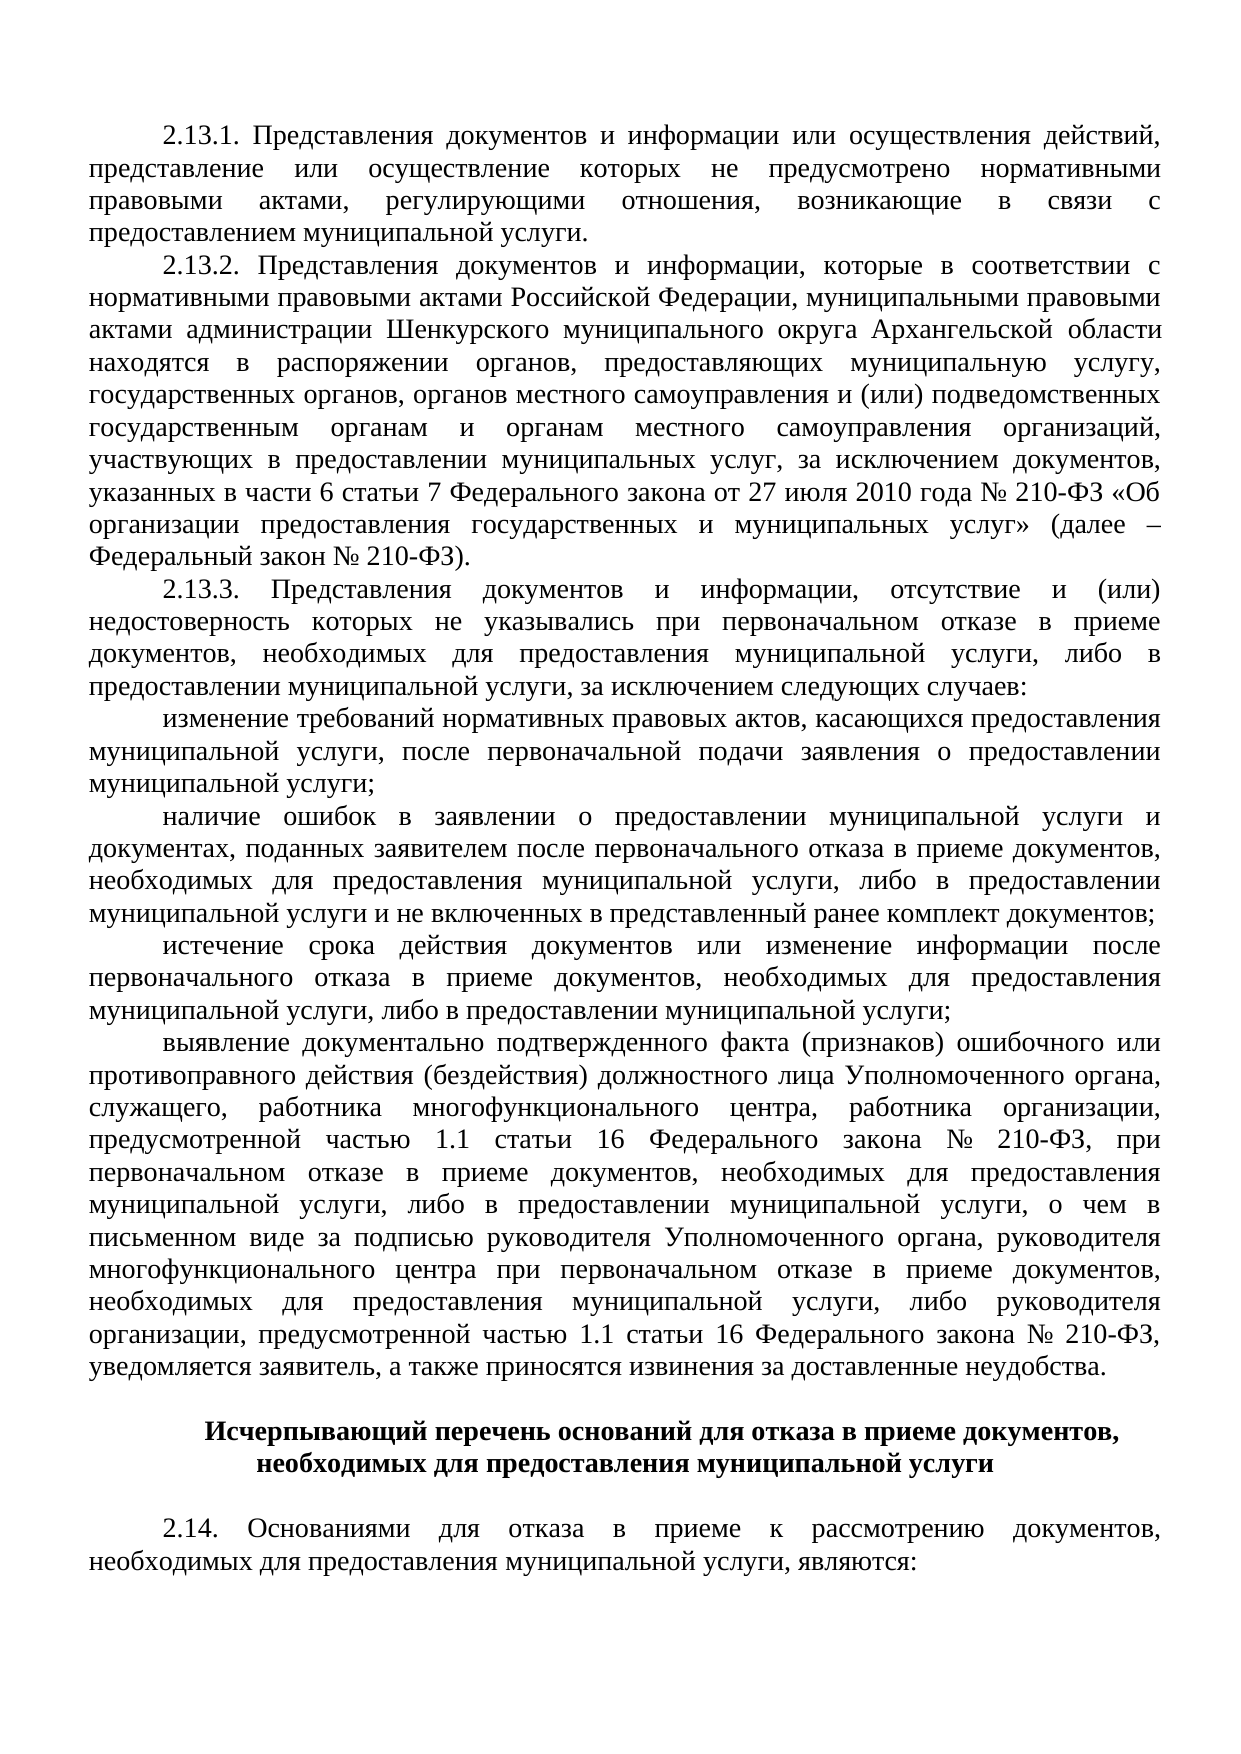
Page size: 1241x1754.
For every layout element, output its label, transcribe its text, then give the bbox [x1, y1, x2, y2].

text наличие ошибок в заявлении о предоставлении муниципальной услуги и документах, поданных заявителем после первоначального отказа в приеме документов, необходимых для предоставления муниципальной услуги, либо в предоставлении муниципальной услуги и не включенных в представленный ранее комплект документов; [89, 798, 1162, 928]
text Исчерпывающий перечень оснований для отказа в приеме документов, необходимых для предоставления муниципальной услуги [89, 1414, 1162, 1479]
text истечение срока действия документов или изменение информации после первоначального отказа в приеме документов, необходимых для предоставления муниципальной услуги, либо в предоставлении муниципальной услуги; [89, 928, 1162, 1025]
text 2.13.1. Представления документов и информации или осуществления действий, представление или осуществление которых не предусмотрено нормативными правовыми актами, регулирующими отношения, возникающие в связи с предоставлением муниципальной услуги. [89, 118, 1162, 248]
text 2.13.3. Представления документов и информации, отсутствие и (или) недостоверность которых не указывались при первоначальном отказе в приеме документов, необходимых для предоставления муниципальной услуги, либо в предоставлении муниципальной услуги, за исключением следующих случаев: [89, 572, 1162, 701]
text 2.14. Основаниями для отказа в приеме к рассмотрению документов, необходимых для предоставления муниципальной услуги, являются: [89, 1511, 1162, 1576]
text изменение требований нормативных правовых актов, касающихся предоставления муниципальной услуги, после первоначальной подачи заявления о предоставлении муниципальной услуги; [89, 701, 1162, 798]
text выявление документально подтвержденного факта (признаков) ошибочного или противоправного действия (бездействия) должностного лица Уполномоченного органа, служащего, работника многофункционального центра, работника организации, предусмотренной частью 1.1 статьи 16 Федерального закона № 210-ФЗ, при первоначальном отказе в приеме документов, необходимых для предоставления муниципальной услуги, либо в предоставлении муниципальной услуги, о чем в письменном виде за подписью руководителя Уполномоченного органа, руководителя многофункционального центра при первоначальном отказе в приеме документов, необходимых для предоставления муниципальной услуги, либо руководителя организации, предусмотренной частью 1.1 статьи 16 Федерального закона № 210-ФЗ, уведомляется заявитель, а также приносятся извинения за доставленные неудобства. [89, 1025, 1162, 1382]
text 2.13.2. Представления документов и информации, которые в соответствии с нормативными правовыми актами Российской Федерации, муниципальными правовыми актами администрации Шенкурского муниципального округа Архангельской области находятся в распоряжении органов, предоставляющих муниципальную услугу, государственных органов, органов местного самоуправления и (или) подведомственных государственным органам и органам местного самоуправления организаций, участвующих в предоставлении муниципальных услуг, за исключением документов, указанных в части 6 статьи 7 Федерального закона от 27 июля 2010 года № 210-ФЗ «Об организации предоставления государственных и муниципальных услуг» (далее – Федеральный закон № 210-ФЗ). [89, 248, 1162, 572]
